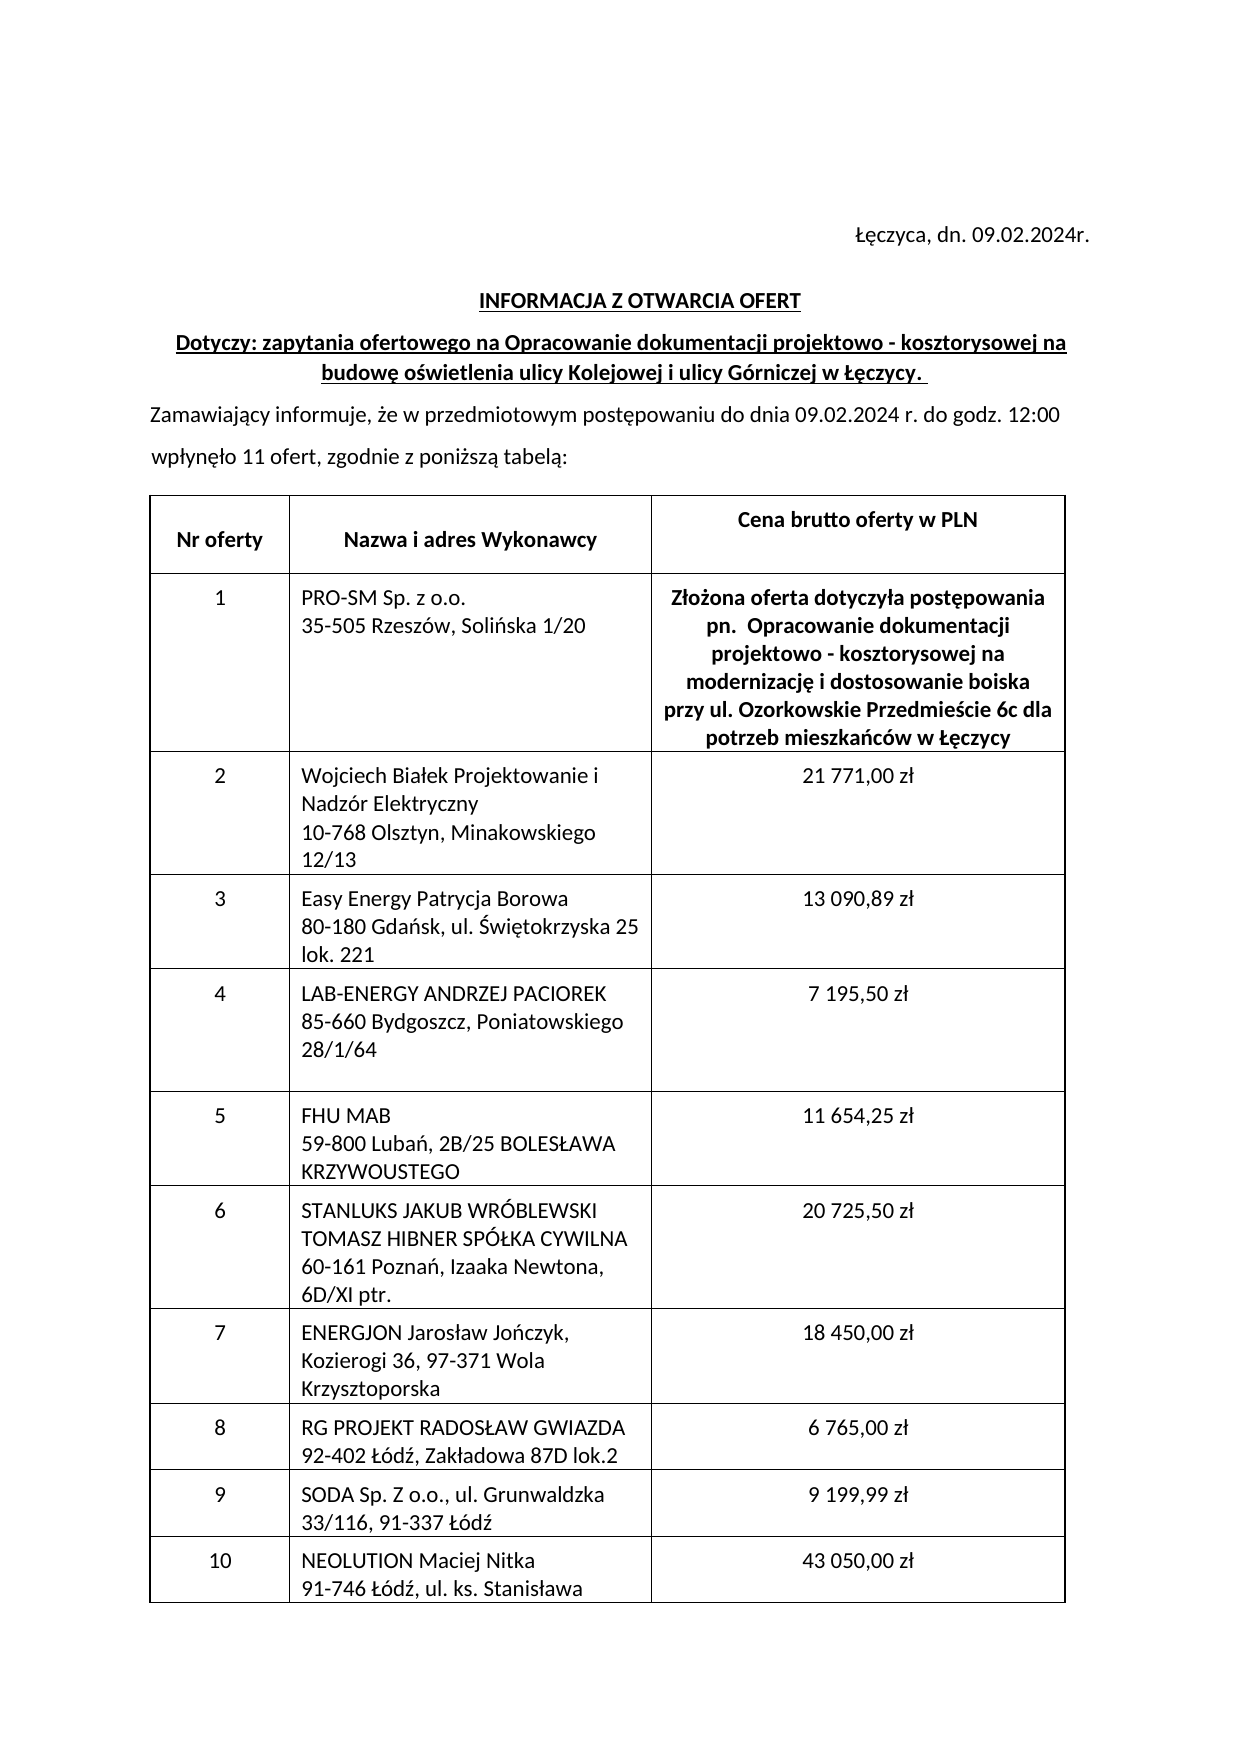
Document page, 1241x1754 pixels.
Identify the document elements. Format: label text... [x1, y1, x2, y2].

text INFORMACJA Z OTWARCIA OFERT [152, 286, 1128, 314]
table_cell Wojciech Białek Projektowanie i Nadzór Elektryczny 10-768 Olsztyn, Minakowskiego 12/13 [290, 752, 651, 874]
table_cell RG PROJEKT RADOSŁAW GWIAZDA 92-402 Łódź, Zakładowa 87D lok.2 [290, 1404, 651, 1469]
table_cell 18 450,00 zł [652, 1309, 1064, 1403]
text Zamawiający informuje, że w przedmiotowym postępowaniu do dnia 09.02.2024 r. do godz. 12:00 wpłynęło 11 ofert, zgodnie z poniższą tabelą: [150, 400, 1090, 470]
table_cell 8 [151, 1404, 289, 1469]
table_cell 7 [151, 1309, 289, 1403]
text Łęczyca, dn. 09.02.2024r. [150, 220, 1090, 248]
table_cell PRO-SM Sp. z o.o. 35-505 Rzeszów, Solińska 1/20 [290, 574, 651, 751]
table_cell 7 195,50 zł [652, 969, 1064, 1091]
table_cell SODA Sp. Z o.o., ul. Grunwaldzka 33/116, 91-337 Łódź [290, 1470, 651, 1536]
table_cell 4 [151, 969, 289, 1091]
table_cell 1 [151, 574, 289, 751]
table_cell 9 [151, 1470, 289, 1536]
table_cell ENERGJON Jarosław Jończyk, Kozierogi 36, 97-371 Wola Krzysztoporska [290, 1309, 651, 1403]
table_header Cena brutto oferty w PLN [652, 496, 1064, 572]
table_cell 6 765,00 zł [652, 1404, 1064, 1469]
table_cell 43 050,00 zł [652, 1537, 1064, 1602]
table_cell NEOLUTION Maciej Nitka 91-746 Łódź, ul. ks. Stanisława [290, 1537, 651, 1602]
table_cell 11 654,25 zł [652, 1092, 1064, 1185]
table_cell 6 [151, 1186, 289, 1308]
table_cell Złożona oferta dotyczyła postępowania pn. Opracowanie dokumentacji projektowo - kosztorysowej na modernizację i dostosowanie boiska przy ul. Ozorkowskie Przedmieście 6c dla potrzeb mieszkańców w Łęczycy [652, 574, 1064, 751]
table_cell 10 [151, 1537, 289, 1602]
table_cell 3 [151, 875, 289, 968]
table_header Nazwa i adres Wykonawcy [290, 496, 651, 572]
table_header Nr oferty [151, 496, 289, 572]
table_cell 9 199,99 zł [652, 1470, 1064, 1536]
table_cell FHU MAB 59-800 Lubań, 2B/25 BOLESŁAWA KRZYWOUSTEGO [290, 1092, 651, 1185]
table_cell 20 725,50 zł [652, 1186, 1064, 1308]
table_cell 21 771,00 zł [652, 752, 1064, 874]
table_cell 13 090,89 zł [652, 875, 1064, 968]
text Dotyczy: zapytania ofertowego na Opracowanie dokumentacji projektowo - kosztorysowej na budowę oświetlenia ulicy Kolejowej i ulicy Górniczej w Łęczycy. [152, 328, 1090, 387]
table_cell STANLUKS JAKUB WRÓBLEWSKI TOMASZ HIBNER SPÓŁKA CYWILNA 60-161 Poznań, Izaaka Newtona, 6D/XI ptr. [290, 1186, 651, 1308]
table_cell 5 [151, 1092, 289, 1185]
table_cell Easy Energy Patrycja Borowa 80-180 Gdańsk, ul. Świętokrzyska 25 lok. 221 [290, 875, 651, 968]
table_cell 2 [151, 752, 289, 874]
table_cell LAB-ENERGY ANDRZEJ PACIOREK 85-660 Bydgoszcz, Poniatowskiego 28/1/64 [290, 969, 651, 1091]
